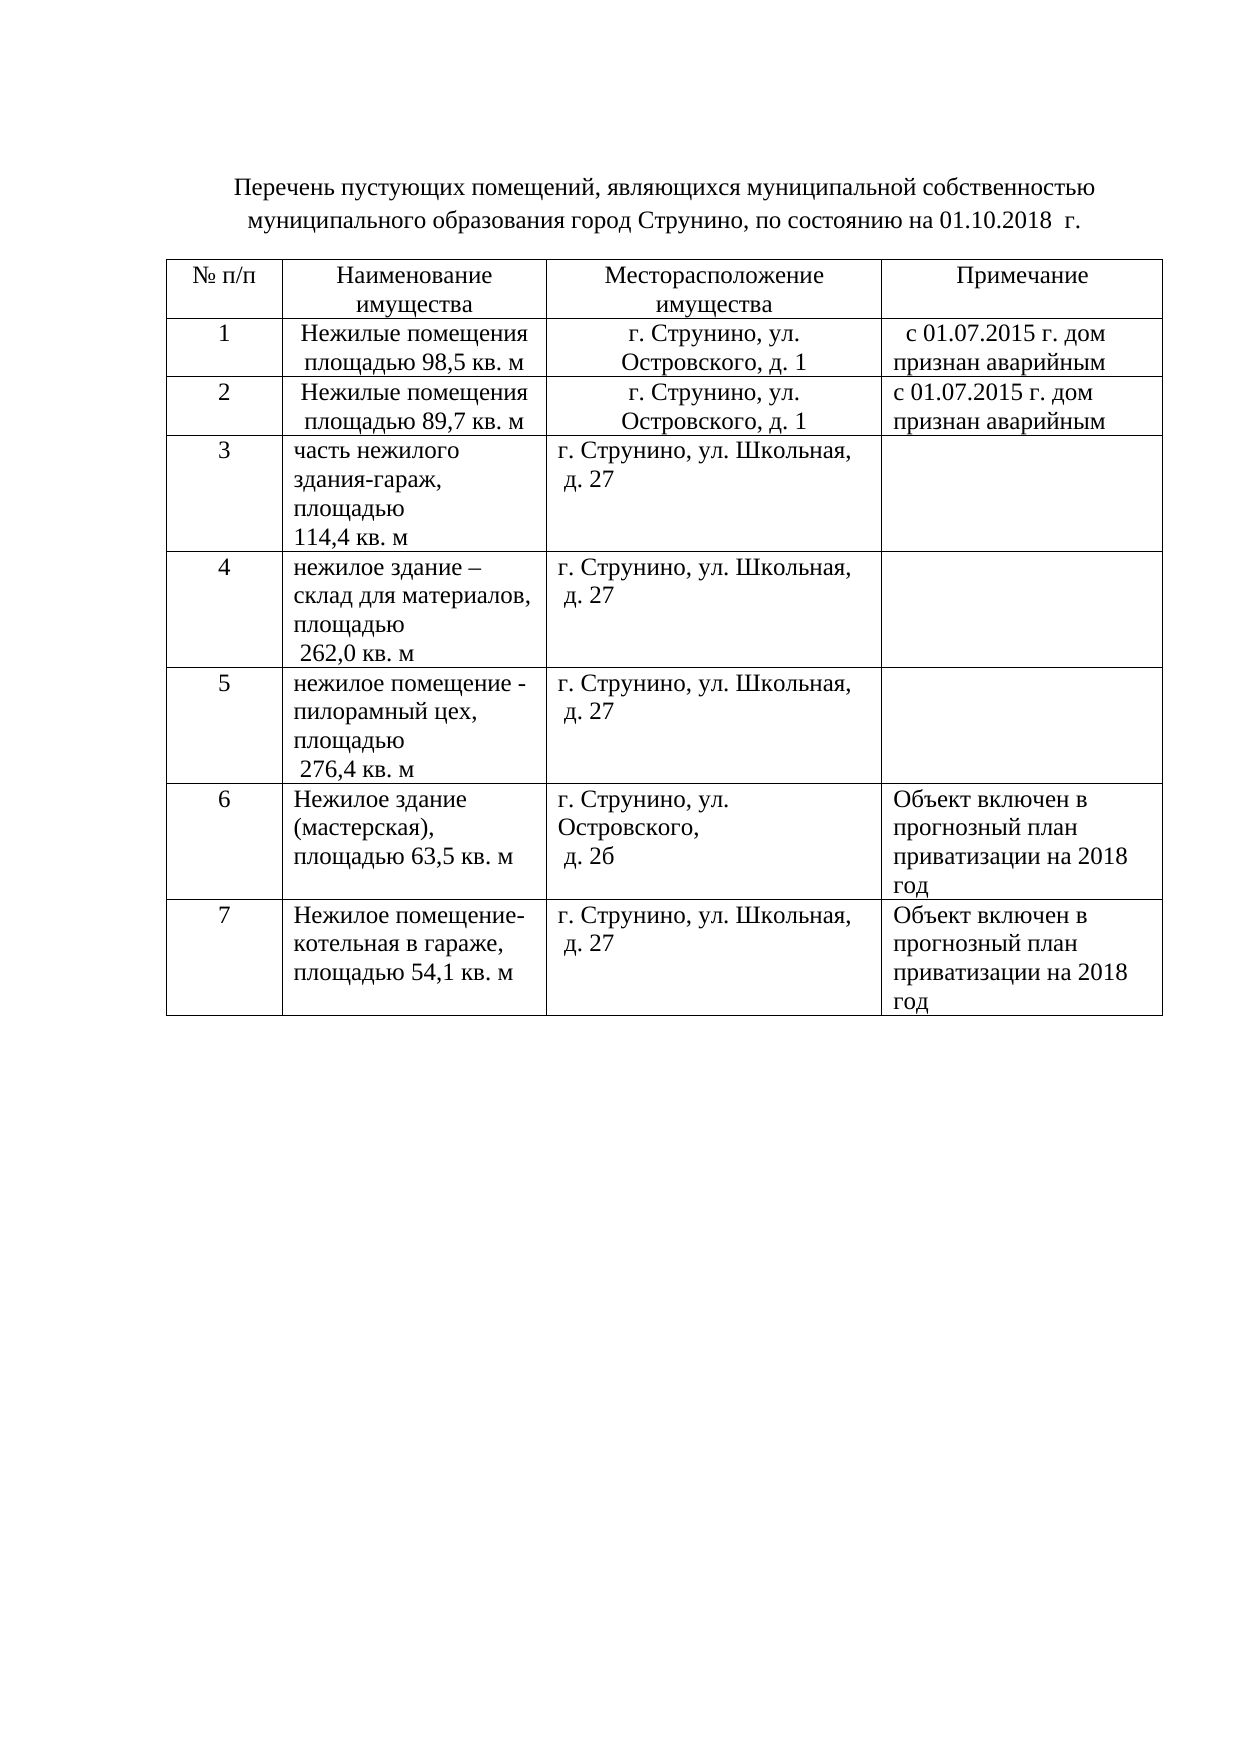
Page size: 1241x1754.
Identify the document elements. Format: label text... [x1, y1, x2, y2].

table_cell 1 [167, 319, 282, 376]
table_cell Объект включен в прогнозный план приватизации на 2018 год [882, 784, 1162, 899]
table_cell 5 [167, 668, 282, 783]
table_cell г. Струнино, ул. Школьная, д. 27 [547, 436, 881, 551]
table_header Примечание [882, 260, 1162, 317]
table_cell с 01.07.2015 г. дом признан аварийным [882, 319, 1162, 376]
table_cell г. Струнино, ул. Островского, д. 2б [547, 784, 881, 899]
table_cell Объект включен в прогнозный план приватизации на 2018 год [882, 900, 1162, 1015]
table_cell 4 [167, 552, 282, 667]
table_header Наименование имущества [283, 260, 546, 317]
table_cell 7 [167, 900, 282, 1015]
table_cell нежилое здание –склад для материалов, площадью 262,0 кв. м [283, 552, 546, 667]
table_cell Нежилые помещения площадью 89,7 кв. м [283, 377, 546, 434]
table_cell [882, 668, 1162, 783]
table_header № п/п [167, 260, 282, 317]
table_cell [882, 436, 1162, 551]
table_cell 6 [167, 784, 282, 899]
table_cell г. Струнино, ул. Островского, д. 1 [547, 377, 881, 434]
table_cell нежилое помещение -пилорамный цех, площадью 276,4 кв. м [283, 668, 546, 783]
table_header Месторасположение имущества [547, 260, 881, 317]
table_cell г. Струнино, ул. Островского, д. 1 [547, 319, 881, 376]
table_cell Нежилые помещения площадью 98,5 кв. м [283, 319, 546, 376]
table_cell с 01.07.2015 г. дом признан аварийным [882, 377, 1162, 434]
table_cell Нежилое здание (мастерская), площадью 63,5 кв. м [283, 784, 546, 899]
table_cell 3 [167, 436, 282, 551]
table_cell [882, 552, 1162, 667]
text Перечень пустующих помещений, являющихся муниципальной собственностью муниципального образования город Струнино, по состоянию на 01.10.2018 г. [177, 172, 1152, 234]
table_cell часть нежилого здания-гараж, площадью 114,4 кв. м [283, 436, 546, 551]
table_cell г. Струнино, ул. Школьная, д. 27 [547, 552, 881, 667]
table_cell г. Струнино, ул. Школьная, д. 27 [547, 900, 881, 1015]
table_cell 2 [167, 377, 282, 434]
table_cell Нежилое помещение-котельная в гараже, площадью 54,1 кв. м [283, 900, 546, 1015]
table_cell г. Струнино, ул. Школьная, д. 27 [547, 668, 881, 783]
